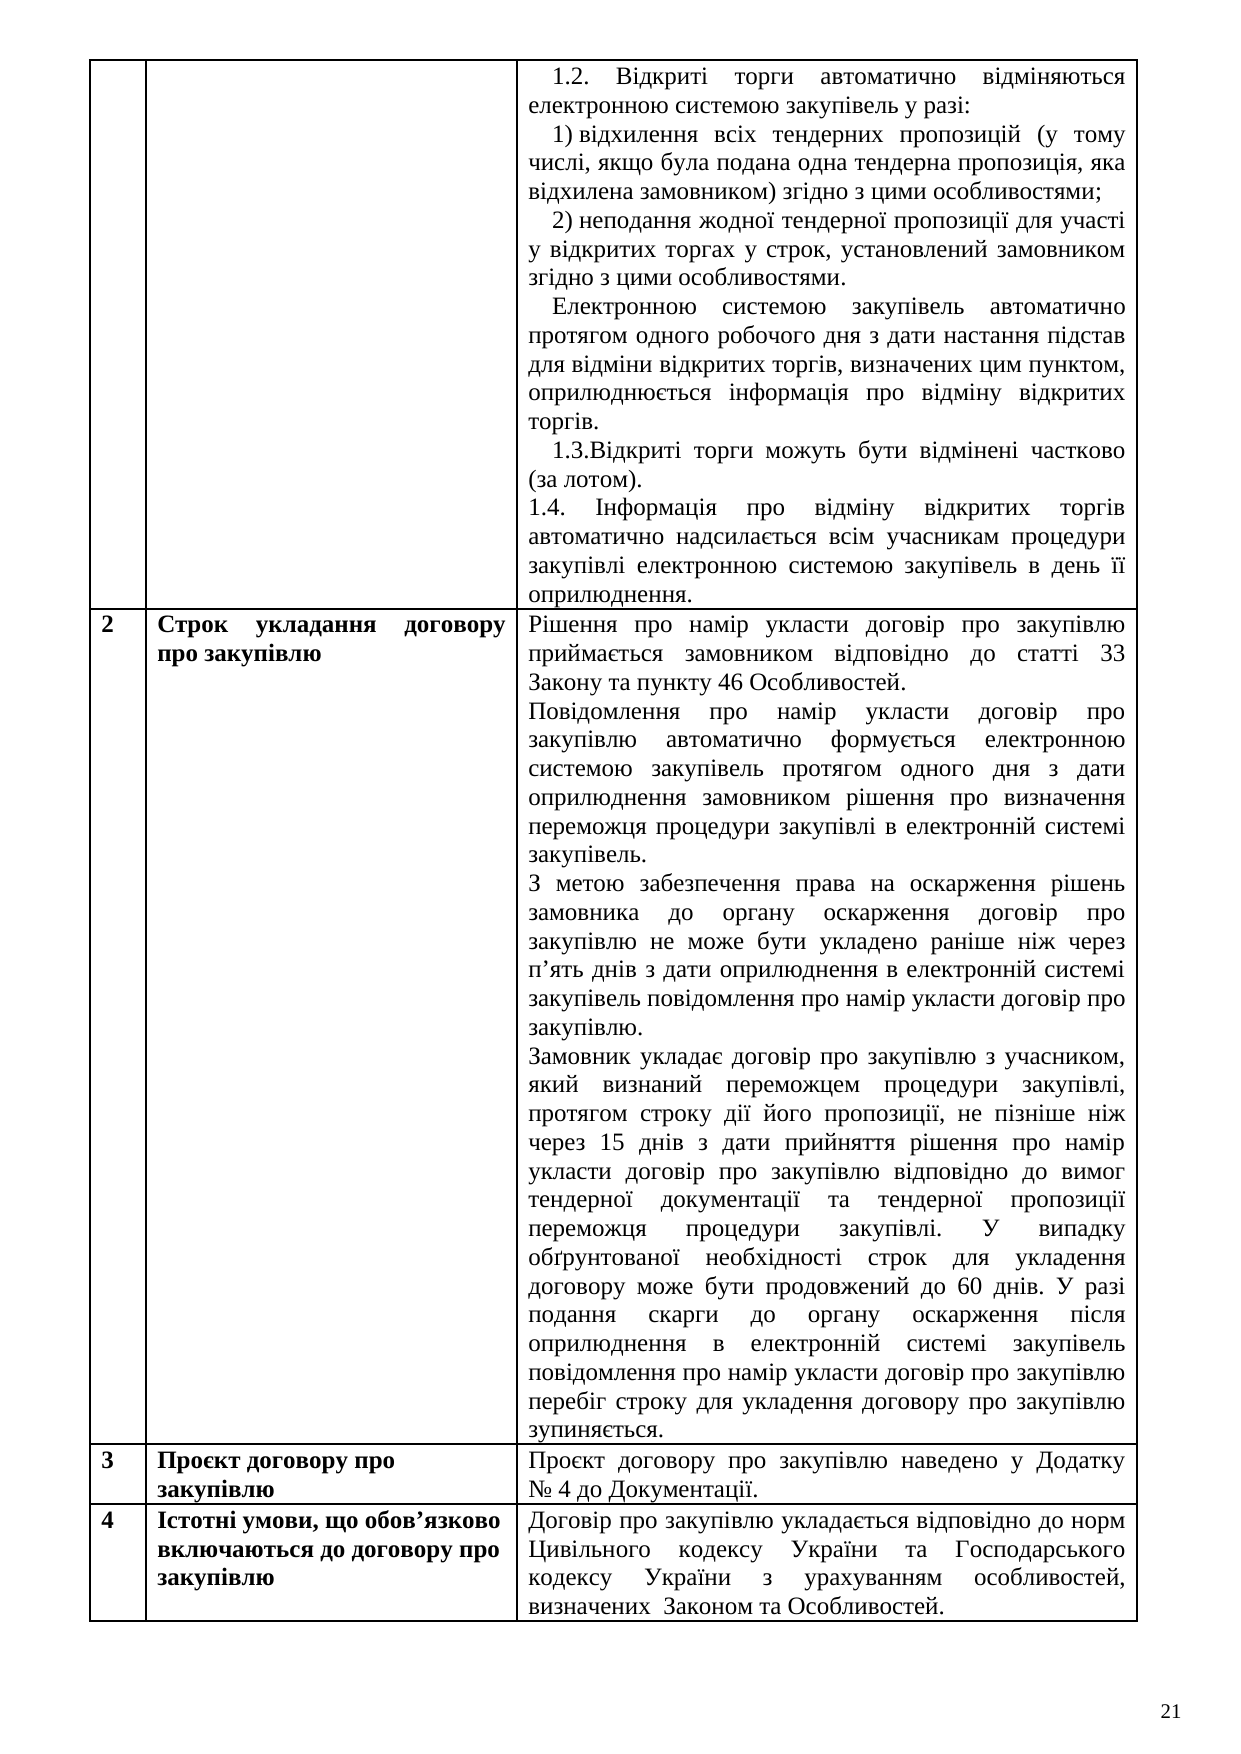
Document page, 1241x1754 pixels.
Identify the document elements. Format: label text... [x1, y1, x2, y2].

table_cell Строк укладання договору про закупівлю [147, 610, 516, 1443]
table_cell 1 [91, 61, 145, 607]
table_cell Проєкт договору про закупівлю наведено у Додатку № 4 до Документації. [518, 1445, 1136, 1503]
table_cell 2 [91, 610, 145, 1443]
table_cell Істотні умови, що обов’язково включаються до договору про закупівлю [147, 1505, 516, 1620]
table_cell Договір про закупівлю укладається відповідно до норм Цивільного кодексу України та Господарського кодексу України з урахуванням особливостей, визначених Законом та Особливостей. [518, 1505, 1136, 1620]
table_cell Рішення про намір укласти договір про закупівлю приймається замовником відповідно до статті 33 Закону та пункту 46 Особливостей. Повідомлення про намір укласти договір про закупівлю автоматично формується електронною системою закупівель протягом одного дня з дати оприлюднення замовником рішення про визначення переможця процедури закупівлі в електронній системі закупівель. З метою забезпечення права на оскарження рішень замовника до органу оскарження договір про закупівлю не може бути укладено раніше ніж через п’ять днів з дати оприлюднення в електронній системі закупівель повідомлення про намір укласти договір про закупівлю. Замовник укладає договір про закупівлю з учасником, який визнаний переможцем процедури закупівлі, протягом строку дії його пропозиції, не пізніше ніж через 15 днів з дати прийняття рішення про намір укласти договір про закупівлю відповідно до вимог тендерної документації та тендерної пропозиції переможця процедури закупівлі. У випадку обґрунтованої необхідності строк для укладення договору може бути продовжений до 60 днів. У разі подання скарги до органу оскарження після оприлюднення в електронній системі закупівель повідомлення про намір укласти договір про закупівлю перебіг строку для укладення договору про закупівлю зупиняється. [518, 610, 1136, 1443]
table_cell Проєкт договору про закупівлю [147, 1445, 516, 1503]
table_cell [147, 61, 516, 607]
table_cell 4 [91, 1505, 145, 1620]
table_cell 3 [91, 1445, 145, 1503]
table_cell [518, 61, 1136, 607]
